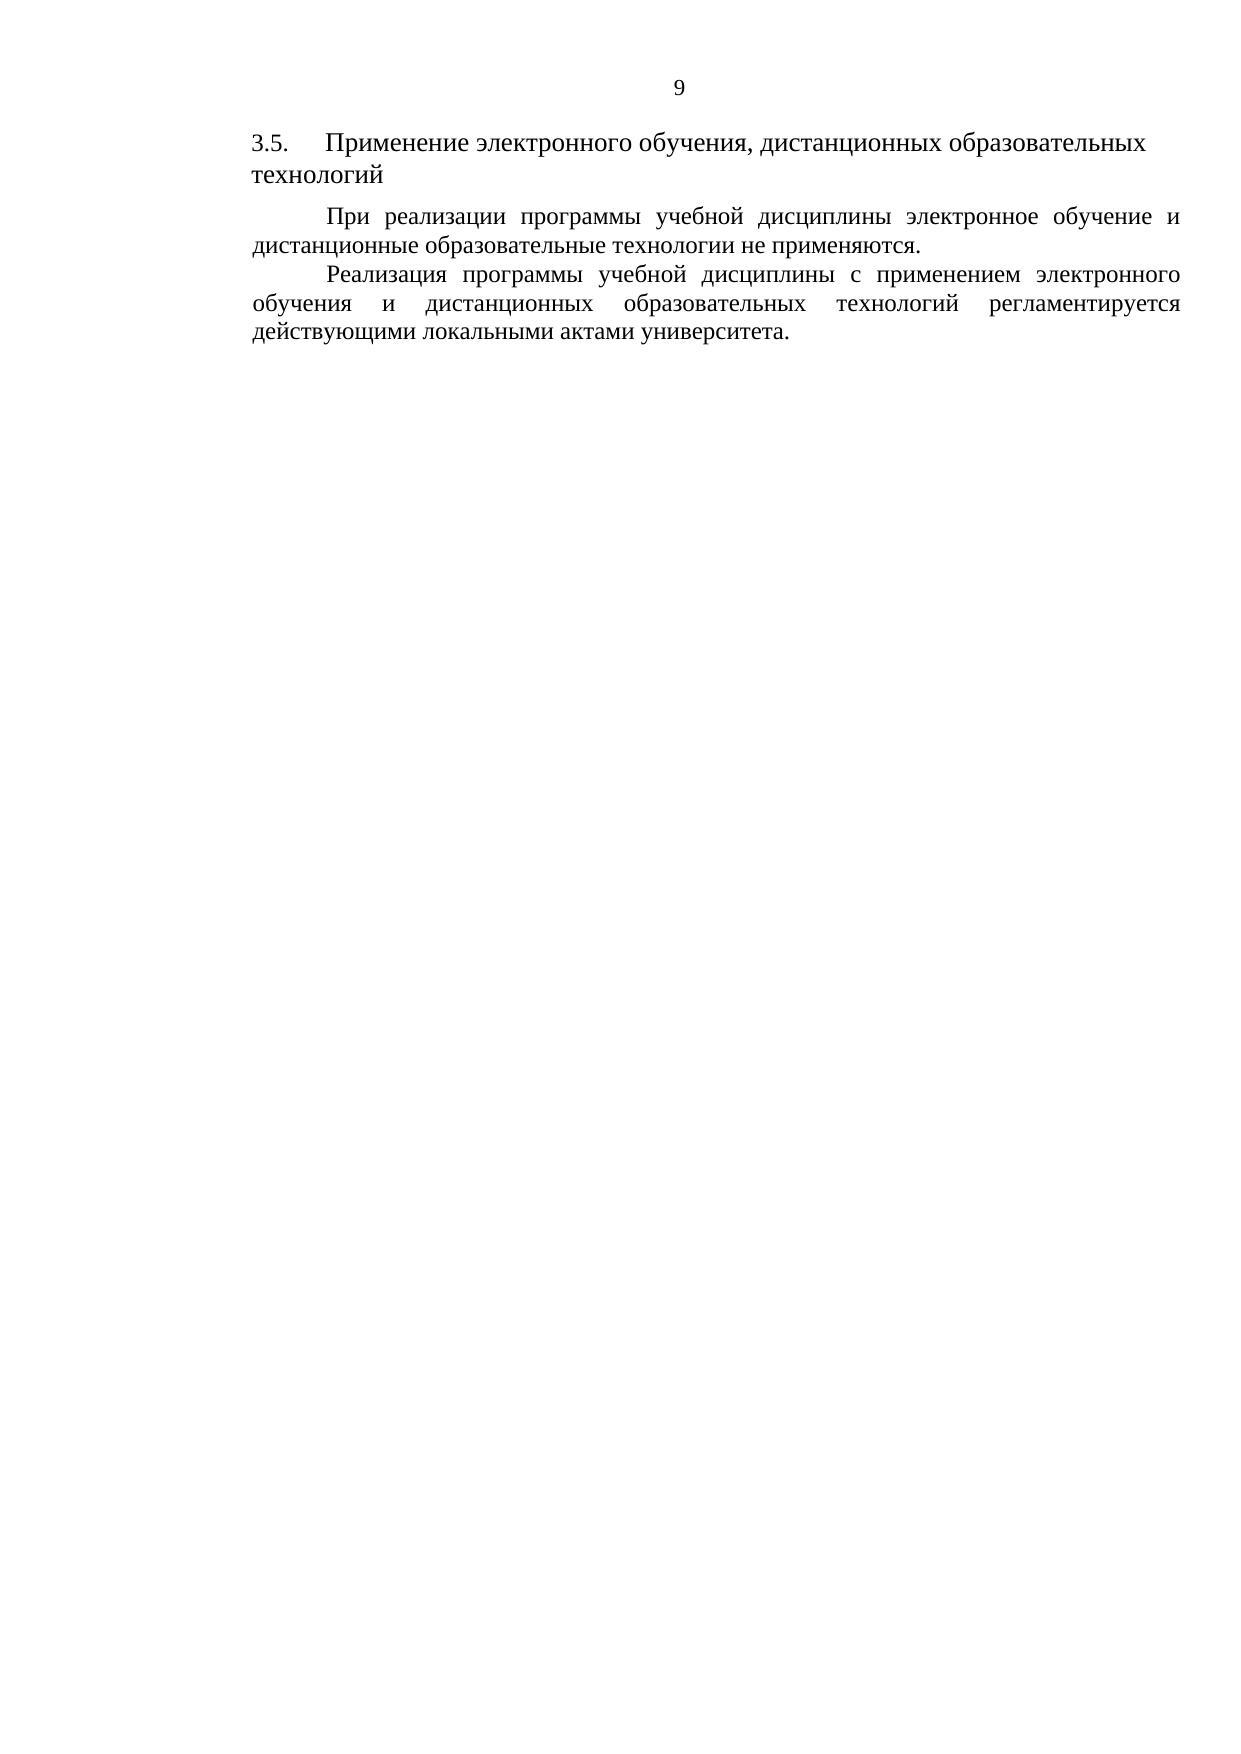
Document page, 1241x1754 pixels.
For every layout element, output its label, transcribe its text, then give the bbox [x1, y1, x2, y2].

text При реализации программы учебной дисциплины электронное обучение и дистанционные образовательные технологии не применяются. [252, 201, 1181, 259]
subtitle Применение электронного обучения, дистанционных образовательных технологий [251, 127, 1181, 189]
text Реализация программы учебной дисциплины с применением электронного обучения и дистанционных образовательных технологий регламентируется действующими локальными актами университета. [252, 259, 1181, 345]
